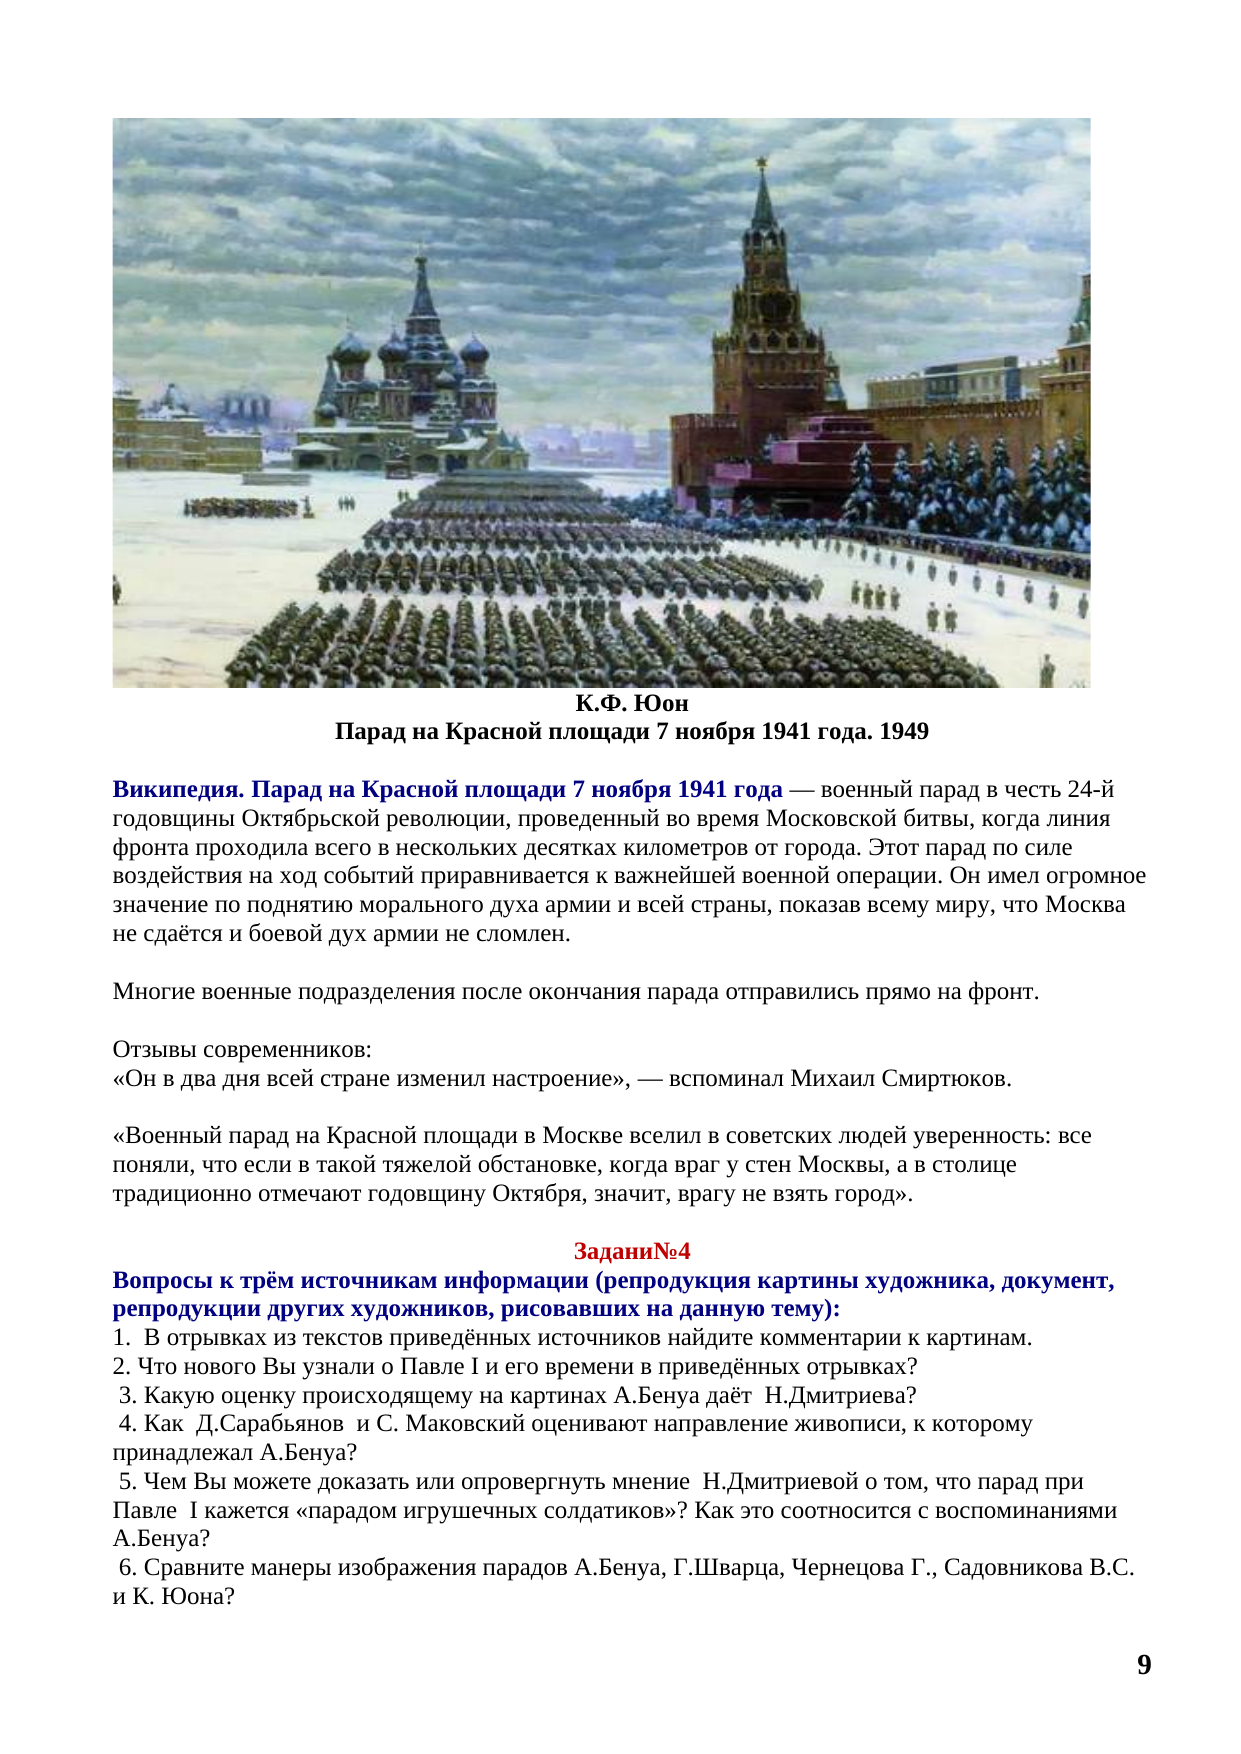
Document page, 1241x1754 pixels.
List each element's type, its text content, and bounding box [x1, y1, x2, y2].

text Парад на Красной площади 7 ноября 1941 года. 1949 [112, 716, 1152, 745]
text К.Ф. Юон [112, 688, 1152, 716]
text Вопросы к трём источникам информации (репродукция картины художника, документ, репродукции других художников, рисовавших на данную тему): [112, 1265, 1152, 1322]
text Задани№4 [112, 1236, 1152, 1265]
picture [112, 118, 1091, 688]
text Отзывы современников: «Он в два дня всей стране изменил настроение», — вспоминал Михаил Смиртюков. [112, 1034, 1152, 1091]
text 5. Чем Вы можете доказать или опровергнуть мнение Н.Дмитриевой о том, что парад при Павле I кажется «парадом игрушечных солдатиков»? Как это соотносится с воспоминаниями А.Бенуа? [112, 1466, 1152, 1552]
text 6. Сравните манеры изображения парадов А.Бенуа, Г.Шварца, Чернецова Г., Садовникова В.С. и К. Юона? [112, 1552, 1152, 1610]
text 1. В отрывках из текстов приведённых источников найдите комментарии к картинам. [112, 1322, 1152, 1351]
text «Военный парад на Красной площади в Москве вселил в советских людей уверенность: все поняли, что если в такой тяжелой обстановке, когда враг у стен Москвы, а в столице традиционно отмечают годовщину Октября, значит, врагу не взять город». [112, 1121, 1152, 1207]
text 2. Что нового Вы узнали о Павле I и его времени в приведённых отрывках? [112, 1351, 1152, 1380]
text 3. Какую оценку происходящему на картинах А.Бенуа даёт Н.Дмитриева? [112, 1380, 1152, 1408]
text Википедия. Парад на Красной площади 7 ноября 1941 года — военный парад в честь 24-й годовщины Октябрьской революции, проведенный во время Московской битвы, когда линия фронта проходила всего в нескольких десятках километров от города. Этот парад по силе воздействия на ход событий приравнивается к важнейшей военной операции. Он имел огромное значение по поднятию морального духа армии и всей страны, показав всему миру, что Москва не сдаётся и боевой дух армии не сломлен. [112, 774, 1152, 947]
text 4. Как Д.Сарабьянов и С. Маковский оценивают направление живописи, к которому принадлежал А.Бенуа? [112, 1408, 1152, 1466]
text Многие военные подразделения после окончания парада отправились прямо на фронт. [112, 976, 1152, 1005]
